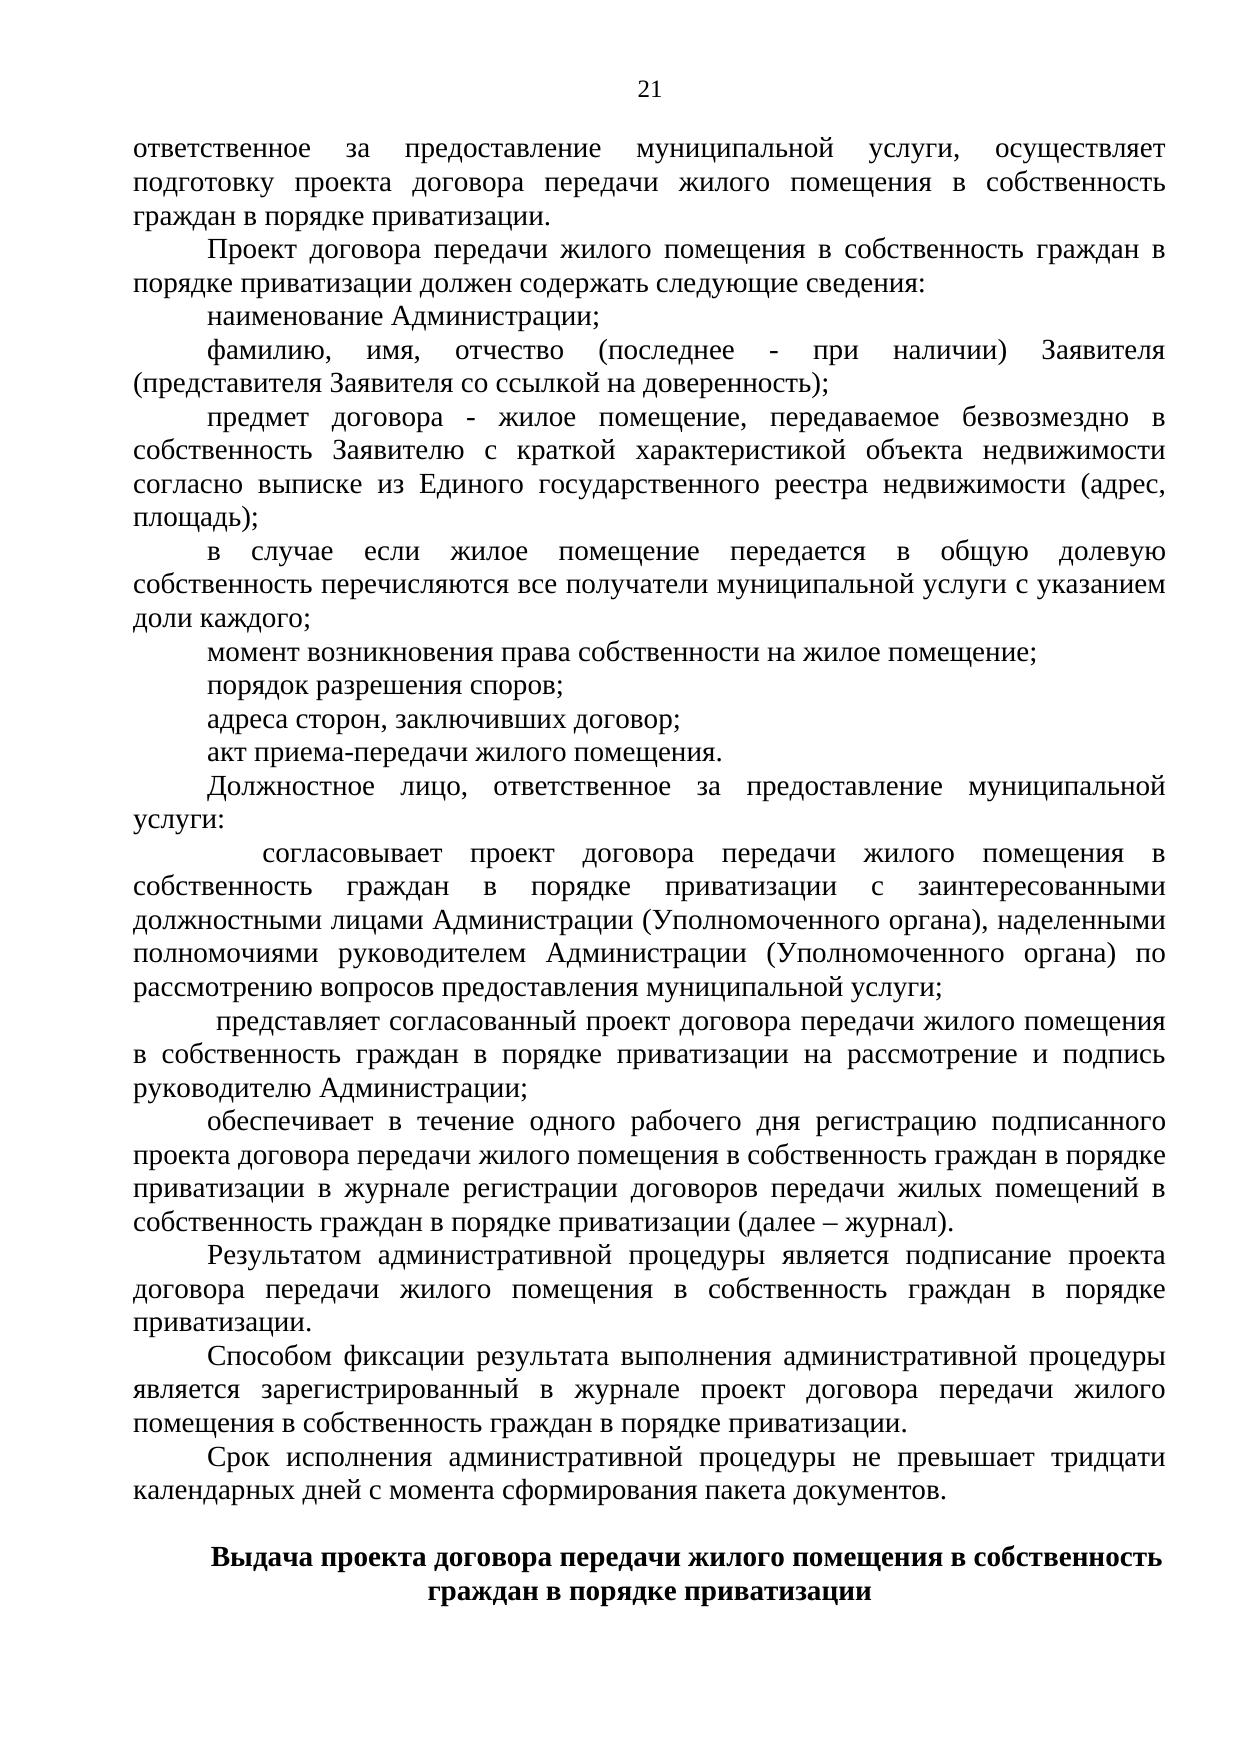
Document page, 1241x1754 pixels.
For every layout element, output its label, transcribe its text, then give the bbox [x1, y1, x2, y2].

text наименование Администрации; [133, 298, 1167, 332]
text фамилию, имя, отчество (последнее - при наличии) Заявителя (представителя Заявителя со ссылкой на доверенность); [133, 332, 1167, 399]
text момент возникновения права собственности на жилое помещение; [133, 634, 1167, 667]
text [133, 131, 1167, 231]
text Проект договора передачи жилого помещения в собственность граждан в порядке приватизации должен содержать следующие сведения: [133, 231, 1167, 298]
text порядок разрешения споров; [133, 667, 1167, 701]
text Выдача проекта договора передачи жилого помещения в собственность граждан в порядке приватизации [133, 1539, 1167, 1606]
text согласовывает проект договора передачи жилого помещения в собственность граждан в порядке приватизации с заинтересованными должностными лицами Администрации (Уполномоченного органа), наделенными полномочиями руководителем Администрации (Уполномоченного органа) по рассмотрению вопросов предоставления муниципальной услуги; [133, 835, 1167, 1003]
text Срок исполнения административной процедуры не превышает тридцати календарных дней с момента сформирования пакета документов. [133, 1439, 1167, 1506]
text представляет согласованный проект договора передачи жилого помещения в собственность граждан в порядке приватизации на рассмотрение и подпись руководителю Администрации; [133, 1003, 1167, 1103]
text предмет договора - жилое помещение, передаваемое безвозмездно в собственность Заявителю с краткой характеристикой объекта недвижимости согласно выписке из Единого государственного реестра недвижимости (адрес, площадь); [133, 399, 1167, 533]
text адреса сторон, заключивших договор; [133, 701, 1167, 734]
text акт приема-передачи жилого помещения. [133, 734, 1167, 768]
text Способом фиксации результата выполнения административной процедуры является зарегистрированный в журнале проект договора передачи жилого помещения в собственность граждан в порядке приватизации. [133, 1338, 1167, 1439]
text Результатом административной процедуры является подписание проекта договора передачи жилого помещения в собственность граждан в порядке приватизации. [133, 1237, 1167, 1338]
text в случае если жилое помещение передается в общую долевую собственность перечисляются все получатели муниципальной услуги с указанием доли каждого; [133, 533, 1167, 634]
text обеспечивает в течение одного рабочего дня регистрацию подписанного проекта договора передачи жилого помещения в собственность граждан в порядке приватизации в журнале регистрации договоров передачи жилых помещений в собственность граждан в порядке приватизации (далее – журнал). [133, 1103, 1167, 1237]
text Должностное лицо, ответственное за предоставление муниципальной услуги: [133, 768, 1167, 835]
